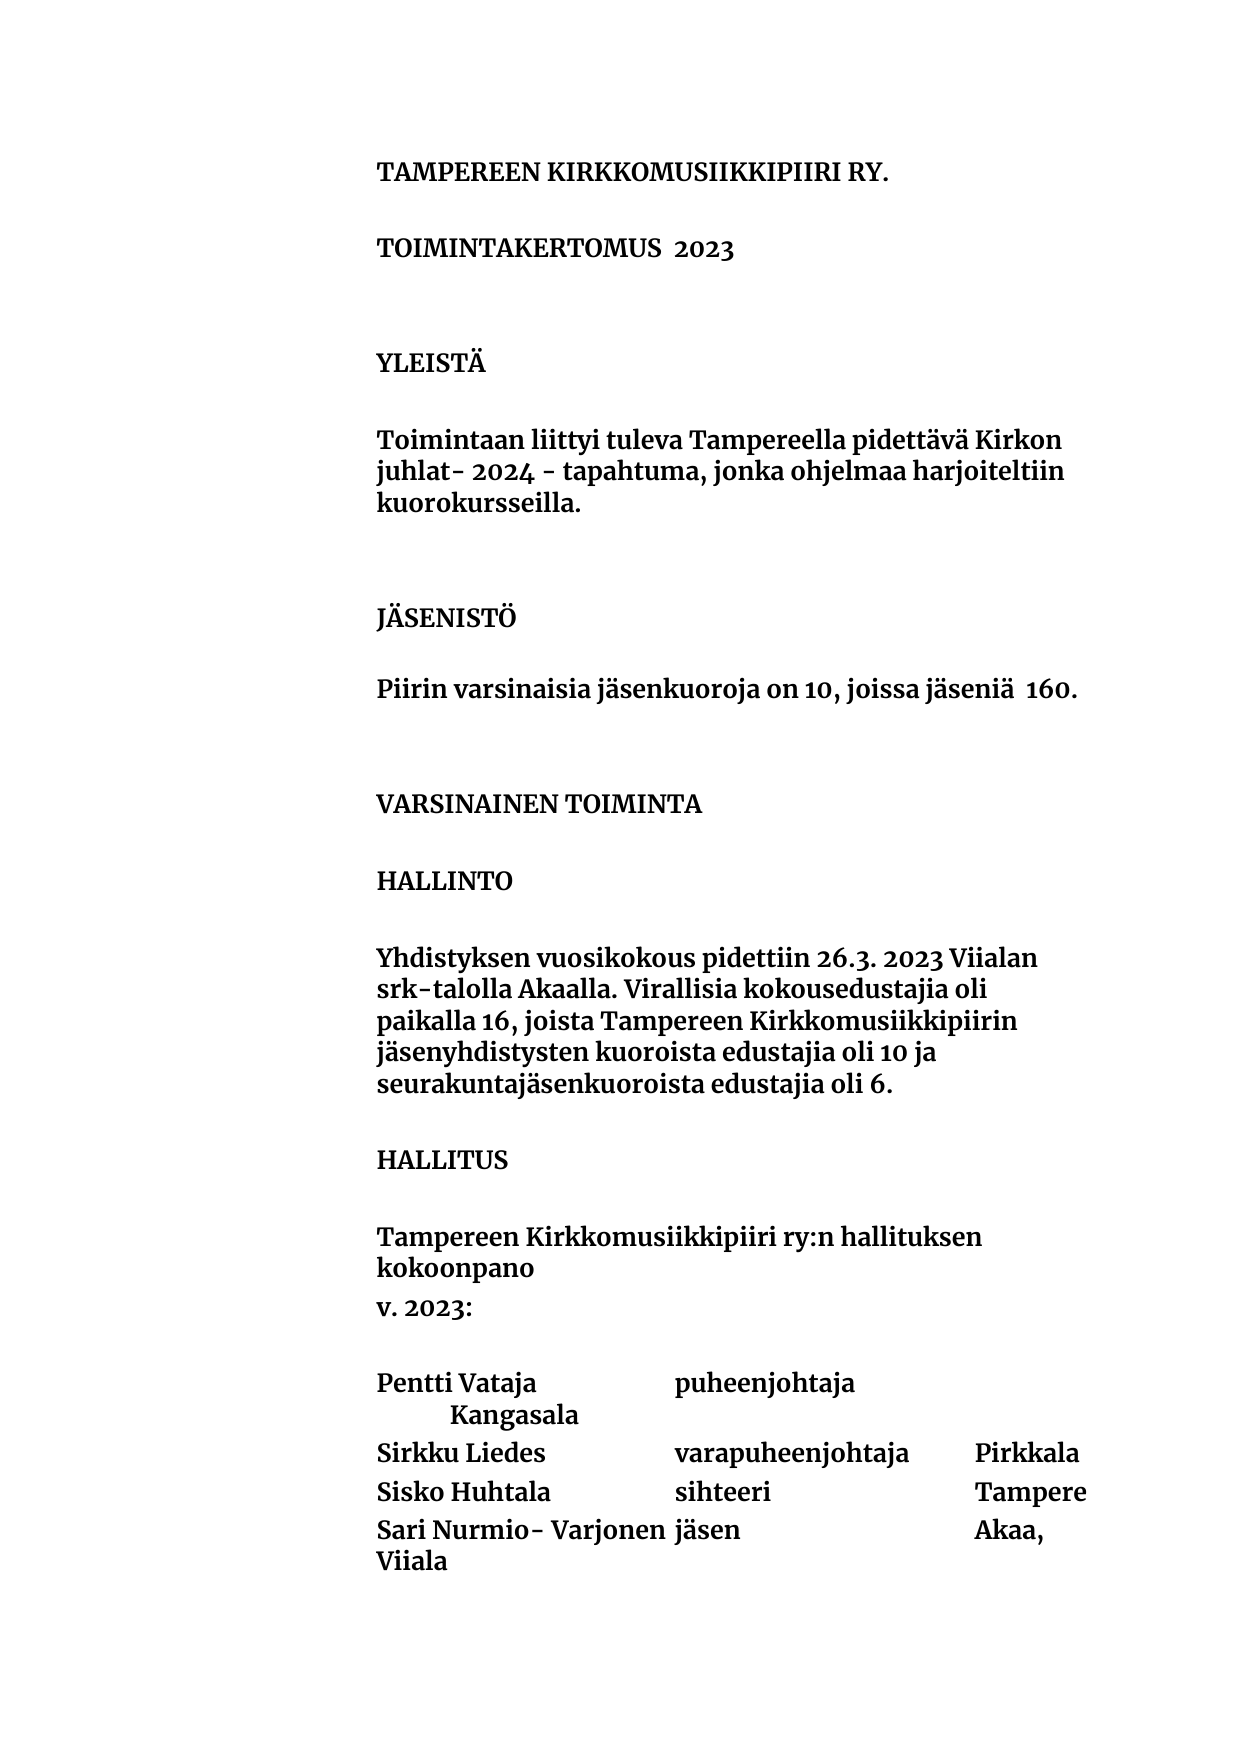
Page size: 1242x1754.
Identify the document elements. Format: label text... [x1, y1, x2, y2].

text JÄSENISTÖ [376, 603, 1092, 634]
text v. 2023: [376, 1292, 1092, 1323]
text Sirkku Liedes varapuheenjohtaja Pirkkala [376, 1438, 1092, 1469]
text Yhdistyksen vuosikokous pidettiin 26.3. 2023 Viialan srk-talolla Akaalla. Virallisia kokousedustajia oli paikalla 16, joista Tampereen Kirkkomusiikkipiirin jäsenyhdistysten kuoroista edustajia oli 10 ja seurakuntajäsenkuoroista edustajia oli 6. [376, 943, 1092, 1100]
text HALLITUS [376, 1145, 1092, 1177]
text TOIMINTAKERTOMUS 2023 [376, 233, 1092, 264]
text VARSINAINEN TOIMINTA [376, 789, 1092, 821]
text YLEISTÄ [376, 348, 1092, 379]
text TAMPEREEN KIRKKOMUSIIKKIPIIRI RY. [376, 156, 1092, 188]
text HALLINTO [376, 866, 1092, 897]
text Tampereen Kirkkomusiikkipiiri ry:n hallituksen kokoonpano [376, 1222, 1092, 1285]
text Sari Nurmio- Varjonen jäsen Akaa, Viiala [376, 1515, 1092, 1578]
text Piirin varsinaisia jäsenkuoroja on 10, joissa jäseniä 160. [376, 674, 1092, 706]
text Sisko Huhtala sihteeri Tampere [376, 1476, 1092, 1508]
text Toimintaan liittyi tuleva Tampereella pidettävä Kirkon juhlat- 2024 - tapahtuma, jonka ohjelmaa harjoiteltiin kuorokursseilla. [376, 425, 1092, 519]
text Pentti Vataja puheenjohtaja Kangasala [376, 1368, 1092, 1431]
